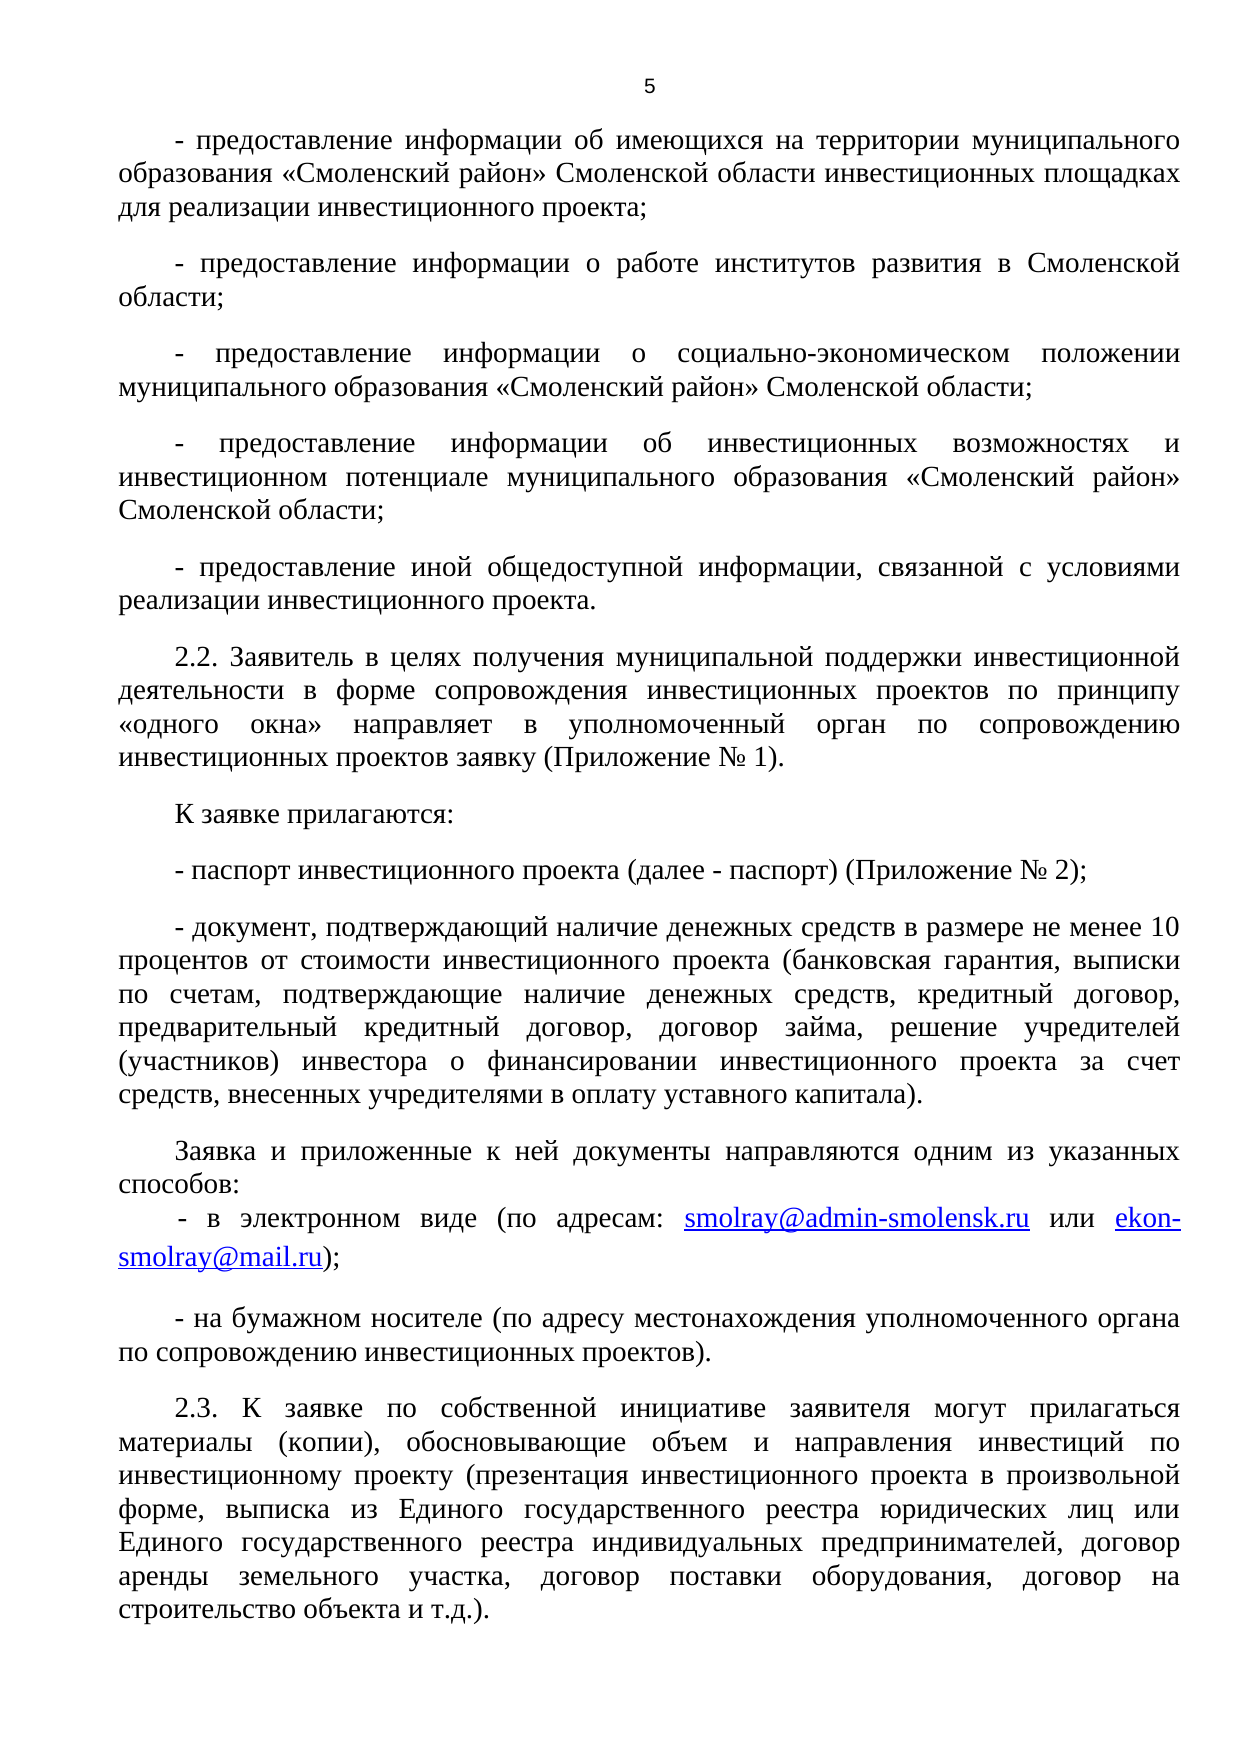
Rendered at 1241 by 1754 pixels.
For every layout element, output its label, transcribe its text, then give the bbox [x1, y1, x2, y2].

text Заявка и приложенные к ней документы направляются одним из указанных способов: [118, 1133, 1181, 1200]
text - на бумажном носителе (по адресу местонахождения уполномоченного органа по сопровождению инвестиционных проектов). [118, 1300, 1181, 1367]
text - предоставление информации о социально-экономическом положении муниципального образования «Смоленский район» Смоленской области; [118, 335, 1181, 402]
text - документ, подтверждающий наличие денежных средств в размере не менее 10 процентов от стоимости инвестиционного проекта (банковская гарантия, выписки по счетам, подтверждающие наличие денежных средств, кредитный договор, предварительный кредитный договор, договор займа, решение учредителей (участников) инвестора о финансировании инвестиционного проекта за счет средств, внесенных учредителями в оплату уставного капитала). [118, 909, 1181, 1110]
text 2.3. К заявке по собственной инициативе заявителя могут прилагаться материалы (копии), обосновывающие объем и направления инвестиций по инвестиционному проекту (презентация инвестиционного проекта в произвольной форме, выписка из Единого государственного реестра юридических лиц или Единого государственного реестра индивидуальных предпринимателей, договор аренды земельного участка, договор поставки оборудования, договор на строительство объекта и т.д.). [118, 1390, 1181, 1625]
text К заявке прилагаются: [118, 796, 1181, 829]
text - предоставление иной общедоступной информации, связанной с условиями реализации инвестиционного проекта. [118, 549, 1181, 616]
text - в электронном виде (по адресам: smolray@admin-smolensk.ru или ekon-smolray@mail.ru); [118, 1200, 1181, 1272]
text 2.2. Заявитель в целях получения муниципальной поддержки инвестиционной деятельности в форме сопровождения инвестиционных проектов по принципу «одного окна» направляет в уполномоченный орган по сопровождению инвестиционных проектов заявку (Приложение № 1). [118, 639, 1181, 773]
text - паспорт инвестиционного проекта (далее - паспорт) (Приложение № 2); [118, 852, 1181, 886]
text - предоставление информации об инвестиционных возможностях и инвестиционном потенциале муниципального образования «Смоленский район» Смоленской области; [118, 425, 1181, 526]
text - предоставление информации о работе институтов развития в Смоленской области; [118, 245, 1181, 312]
text - предоставление информации об имеющихся на территории муниципального образования «Смоленский район» Смоленской области инвестиционных площадках для реализации инвестиционного проекта; [118, 122, 1181, 222]
